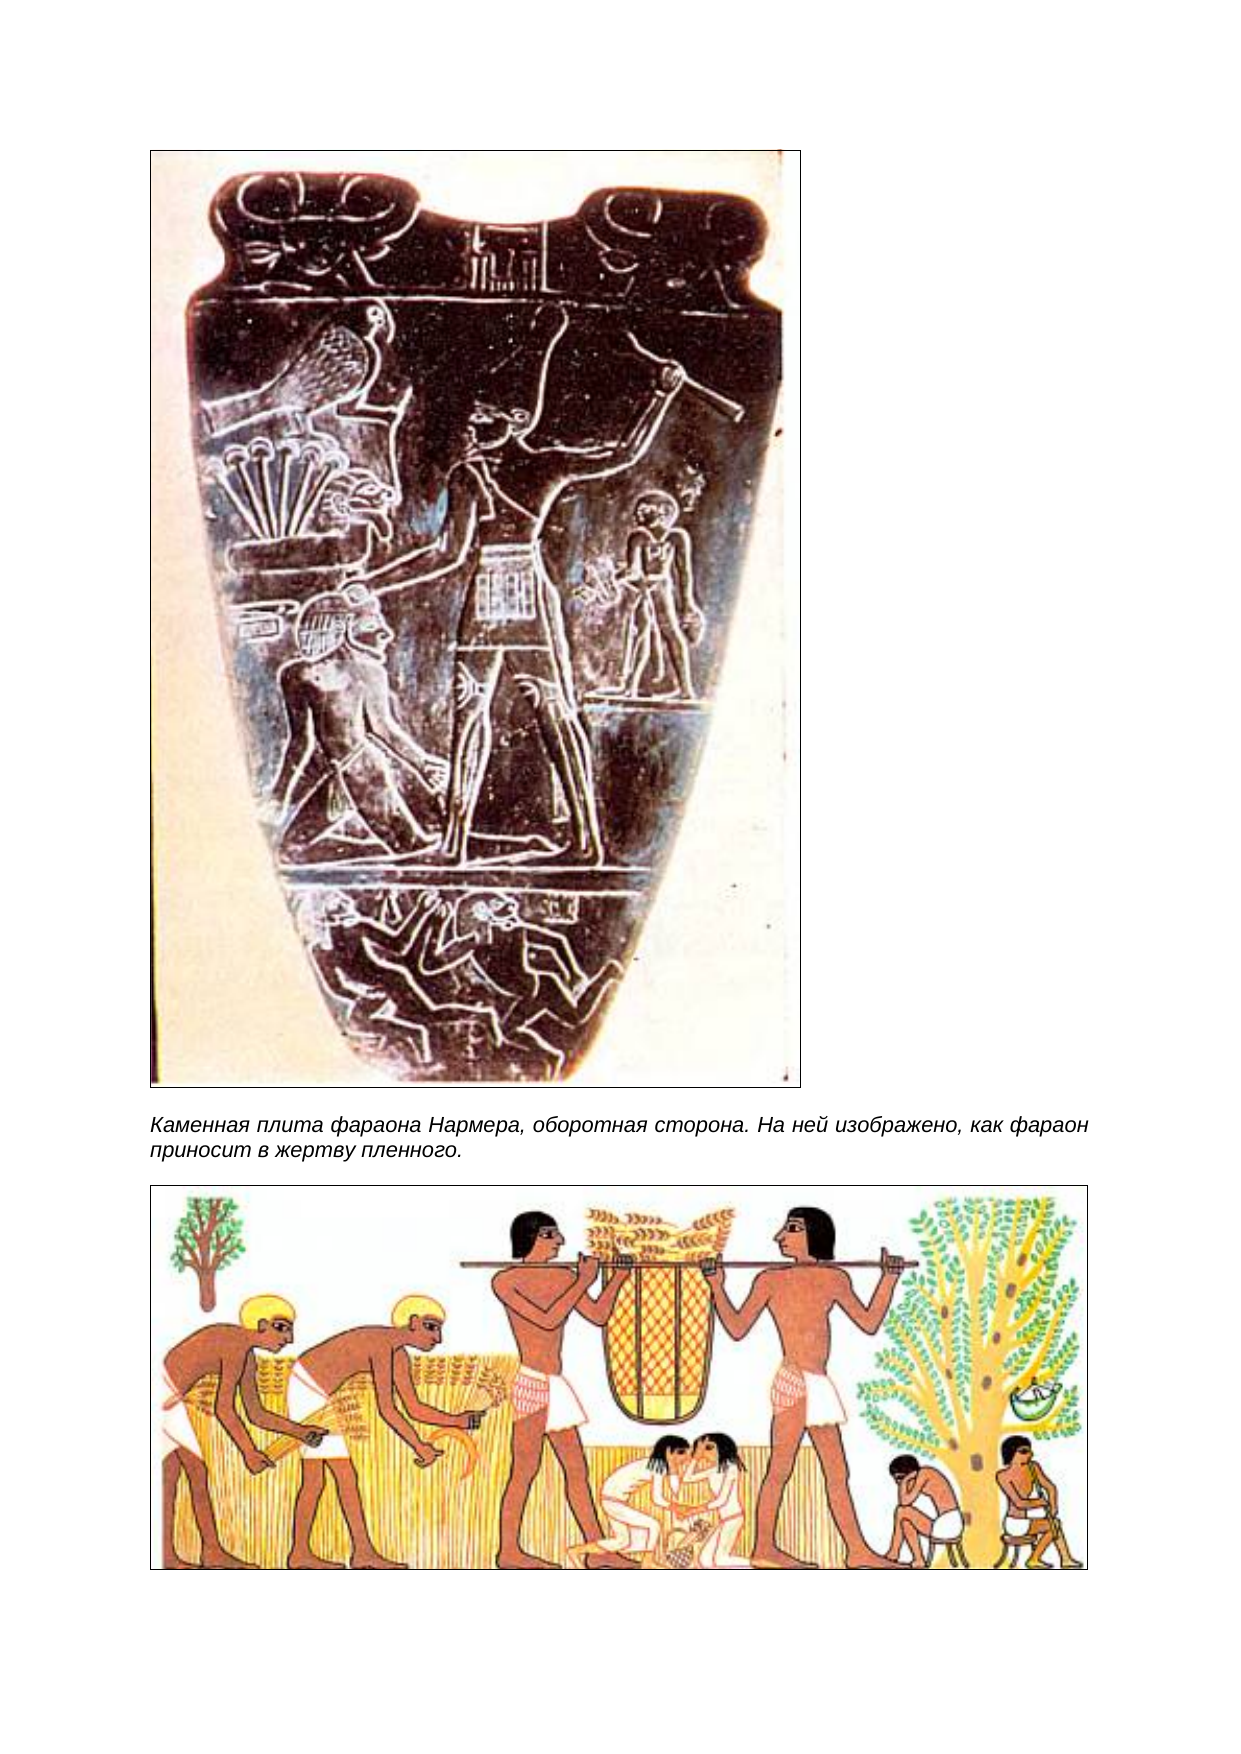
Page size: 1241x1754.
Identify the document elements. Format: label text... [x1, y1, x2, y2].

text Каменная плита фараона Нармера, оборотная сторона. На ней изображено, как фараон приносит в жертву пленного. [150, 1112, 1090, 1162]
picture [151, 151, 800, 1087]
picture [151, 1186, 1087, 1569]
